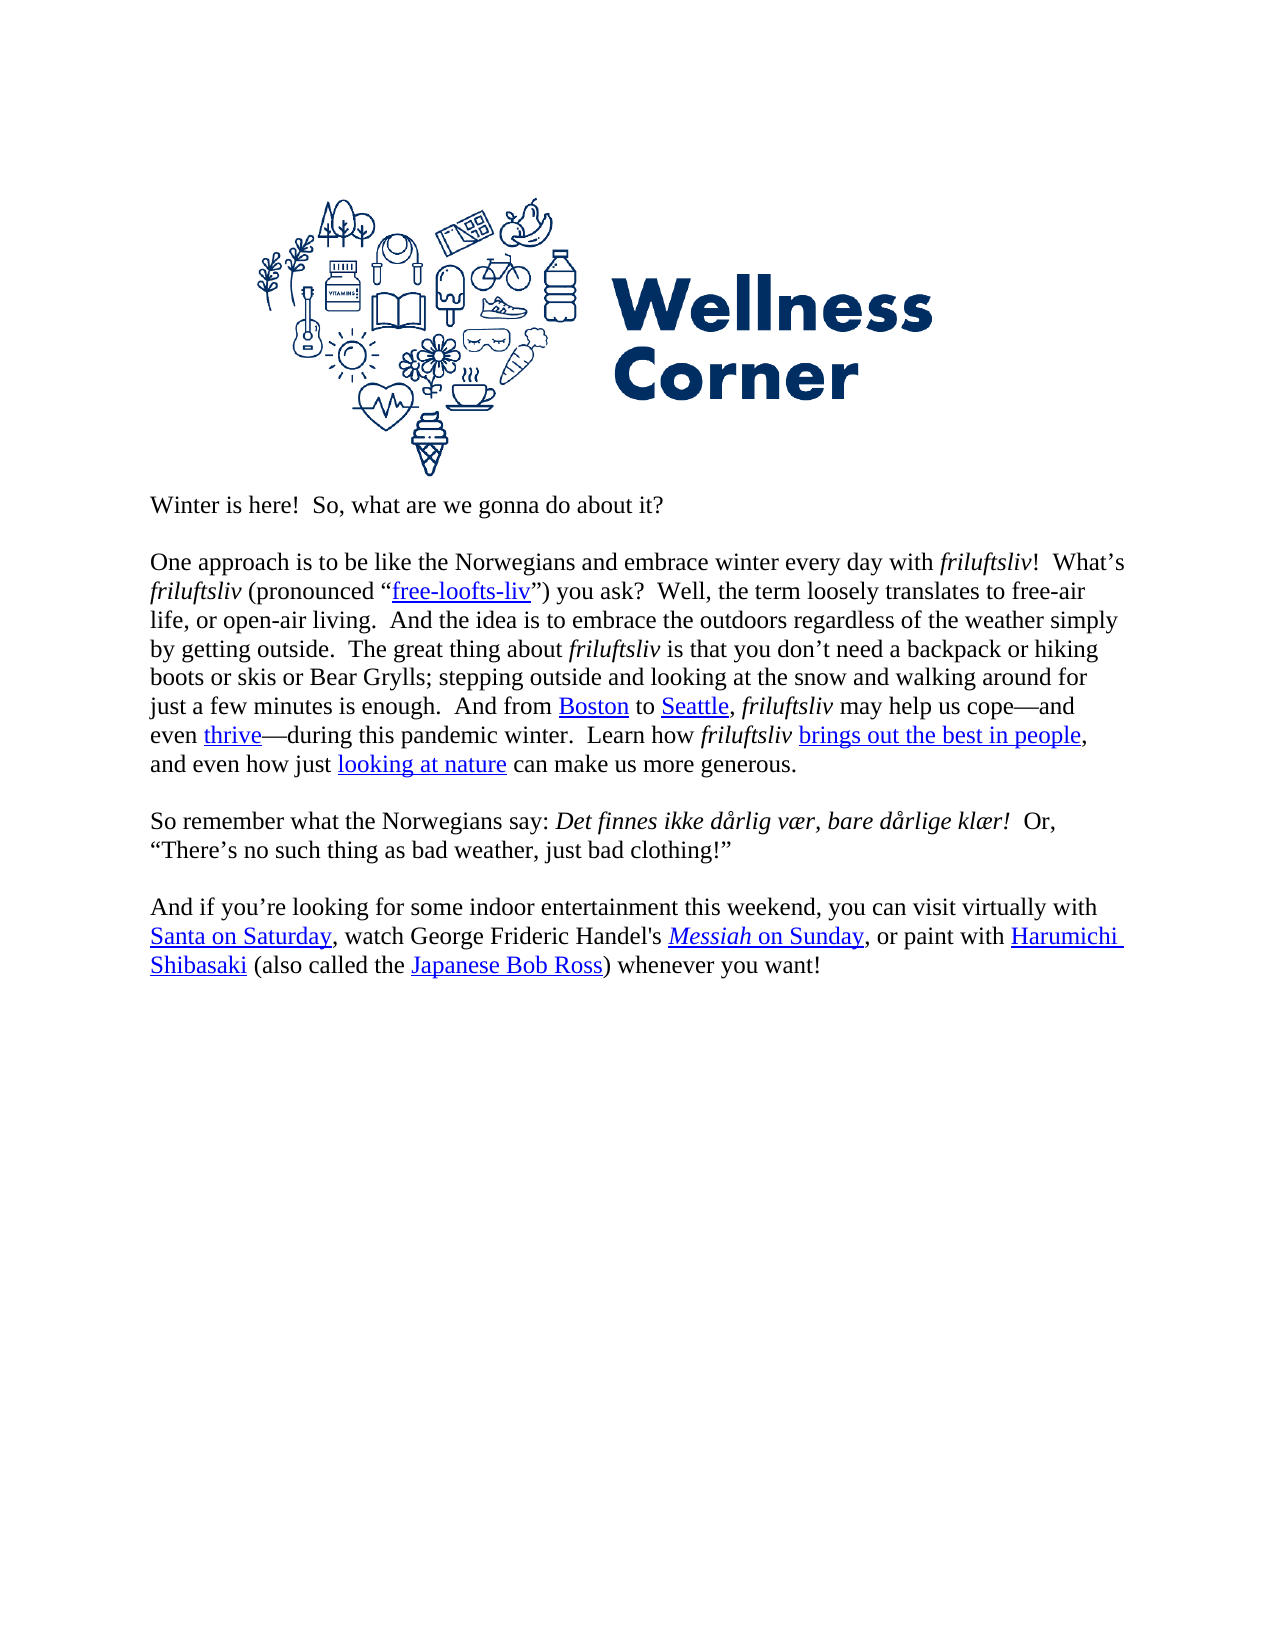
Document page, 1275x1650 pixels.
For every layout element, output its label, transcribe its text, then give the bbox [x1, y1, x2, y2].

text So remember what the Norwegians say: Det finnes ikke dårlig vær, bare dårlige klær! Or, “There’s no such thing as bad weather, just bad clothing!” [150, 806, 1125, 864]
text And if you’re looking for some indoor entertainment this weekend, you can visit virtually with Santa on Saturday, watch George Frideric Handel's Messiah on Sunday, or paint with Harumichi Shibasaki (also called the Japanese Bob Ross) whenever you want! [150, 892, 1125, 979]
picture [150, 178, 1032, 490]
text Winter is here! So, what are we gonna do about it? [150, 490, 1125, 519]
text One approach is to be like the Norwegians and embrace winter every day with friluftsliv! What’s friluftsliv (pronounced “free-loofts-liv”) you ask? Well, the term loosely translates to free-air life, or open-air living. And the idea is to embrace the outdoors regardless of the weather simply by getting outside. The great thing about friluftsliv is that you don’t need a backpack or hiking boots or skis or Bear Grylls; stepping outside and looking at the snow and walking around for just a few minutes is enough. And from Boston to Seattle, friluftsliv may help us cope—and even thrive—during this pandemic winter. Learn how friluftsliv brings out the best in people, and even how just looking at nature can make us more generous. [150, 547, 1125, 777]
